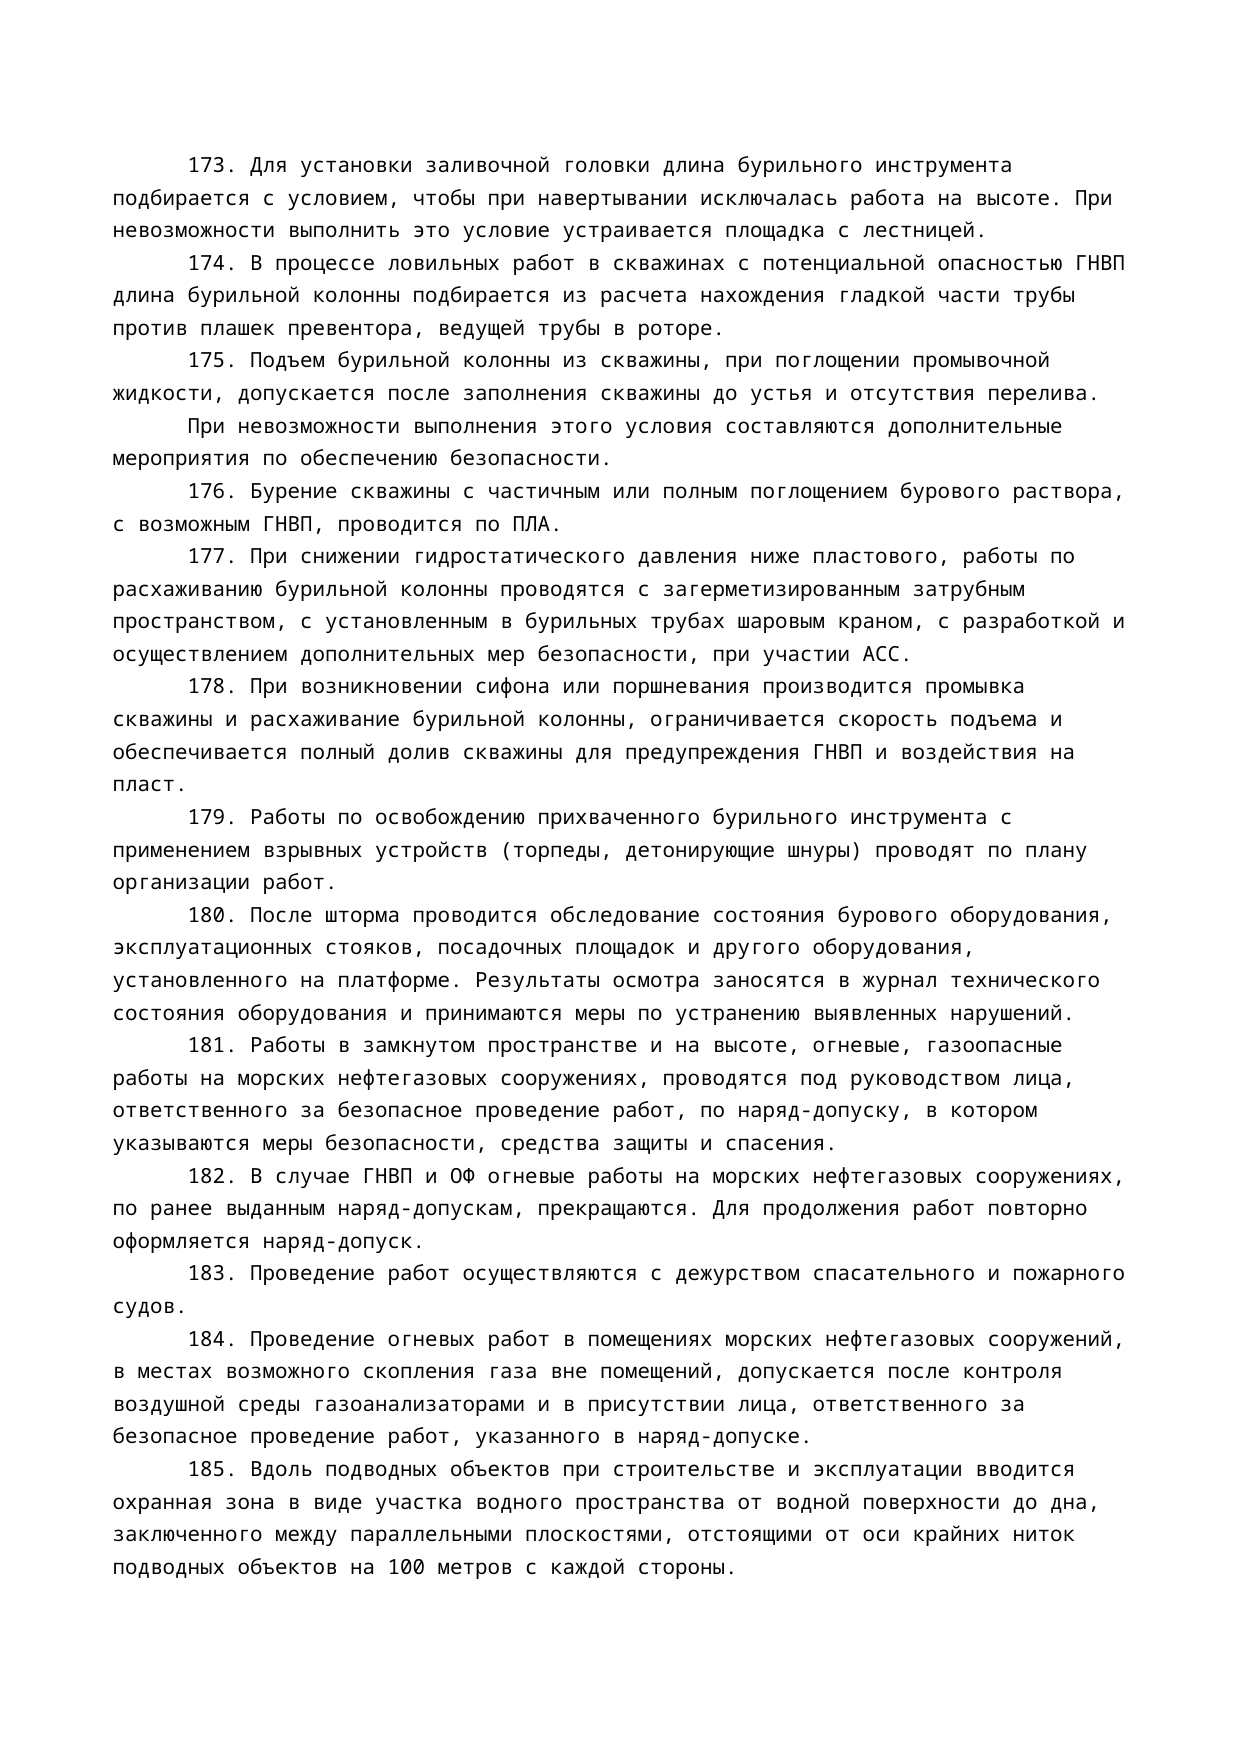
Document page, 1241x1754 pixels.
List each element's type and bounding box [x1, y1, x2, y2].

text [112, 150, 1128, 1580]
